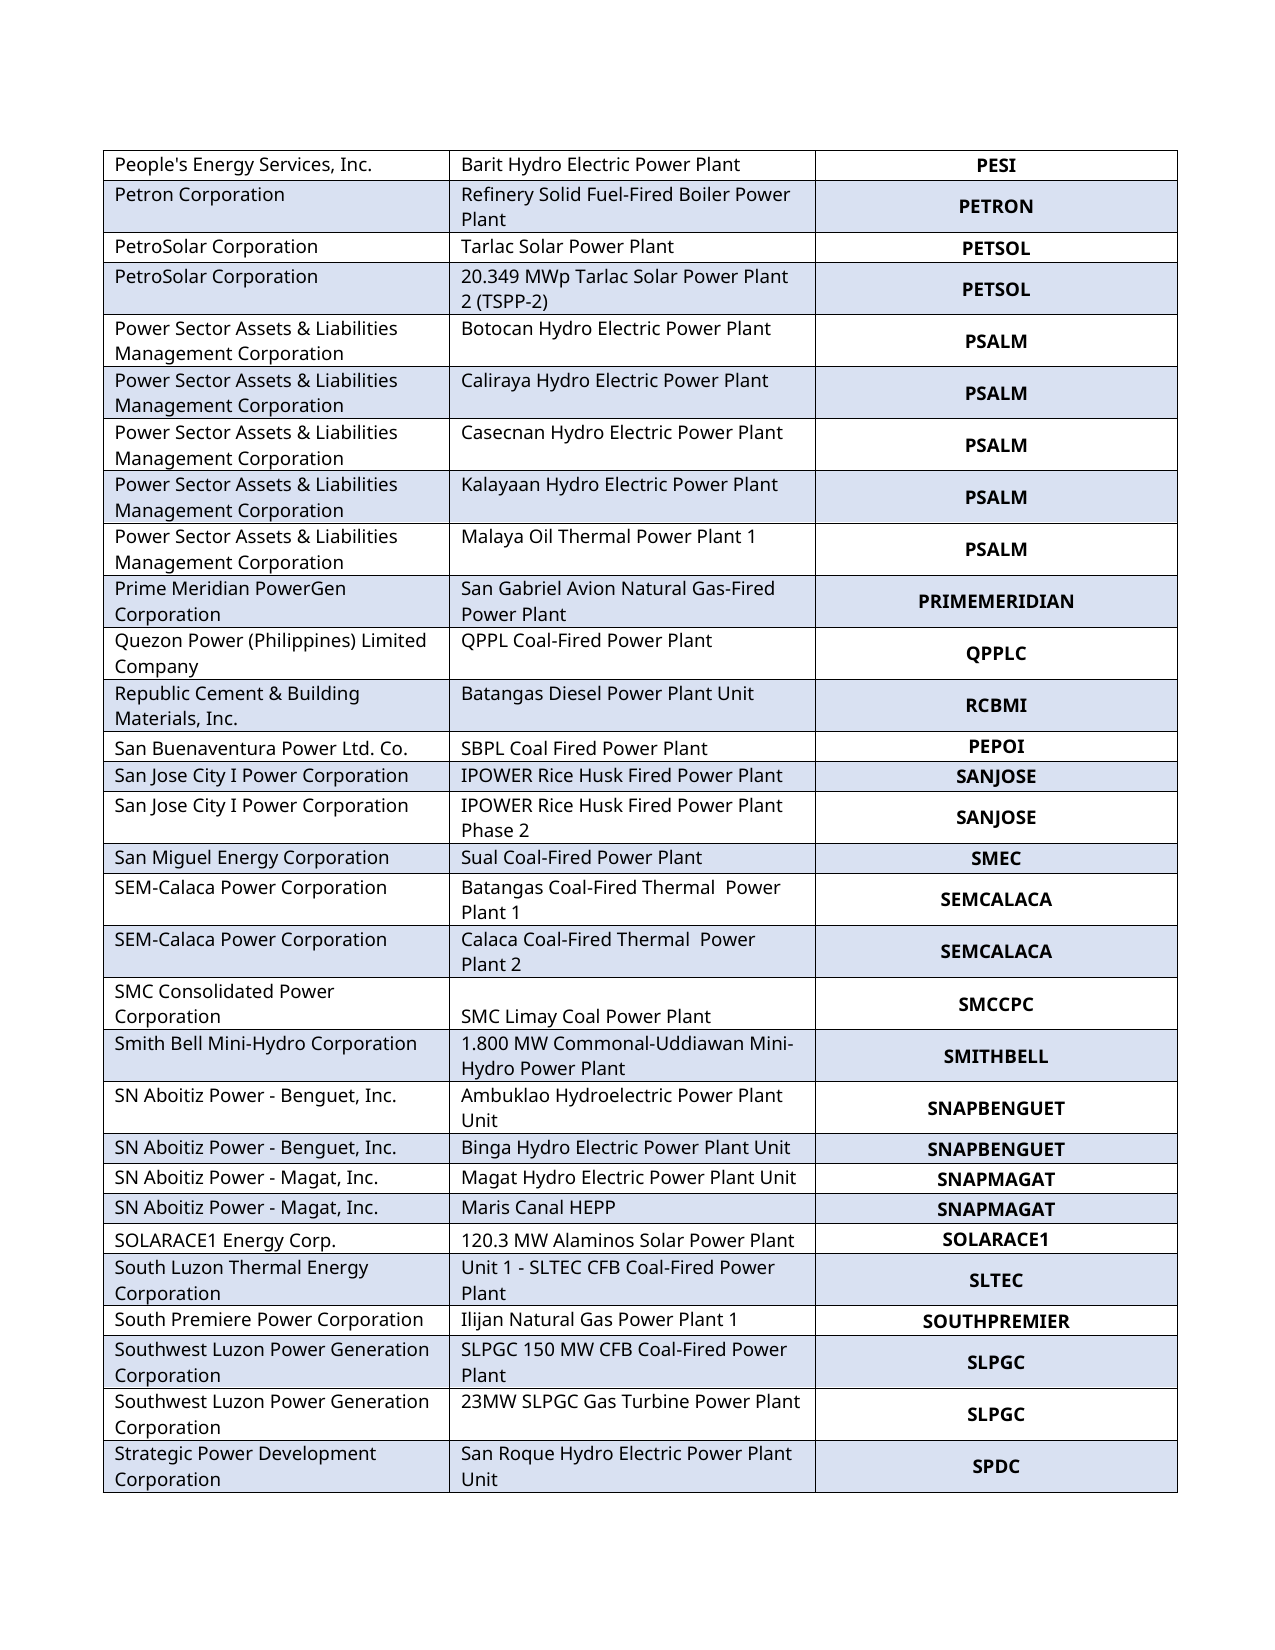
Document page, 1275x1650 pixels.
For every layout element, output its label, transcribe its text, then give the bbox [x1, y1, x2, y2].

table_cell SNAPMAGAT [816, 1194, 1177, 1223]
table_cell PRIMEMERIDIAN [816, 576, 1177, 627]
table_cell SBPL Coal Fired Power Plant [450, 732, 815, 761]
table_cell Caliraya Hydro Electric Power Plant [450, 367, 815, 418]
table_cell PEPOI [816, 732, 1177, 761]
table_cell San Gabriel Avion Natural Gas-Fired Power Plant [450, 576, 815, 627]
table_cell RCBMI [816, 680, 1177, 731]
table_cell Batangas Diesel Power Plant Unit [450, 680, 815, 731]
table_cell 1.800 MW Commonal-Uddiawan Mini-Hydro Power Plant [450, 1030, 815, 1081]
table_cell Power Sector Assets & Liabilities Management Corporation [104, 471, 449, 522]
table_cell People's Energy Services, Inc. [104, 151, 449, 180]
table_cell PETSOL [816, 233, 1177, 262]
table_cell South Premiere Power Corporation [104, 1306, 449, 1335]
table_cell Unit 1 - SLTEC CFB Coal-Fired Power Plant [450, 1254, 815, 1305]
table_cell SN Aboitiz Power - Benguet, Inc. [104, 1134, 449, 1163]
table_cell San Jose City I Power Corporation [104, 792, 449, 843]
table_cell QPPLC [816, 628, 1177, 679]
table_cell Batangas Coal-Fired Thermal Power Plant 1 [450, 874, 815, 925]
table_cell Botocan Hydro Electric Power Plant [450, 315, 815, 366]
table_cell SNAPBENGUET [816, 1134, 1177, 1163]
table_cell SANJOSE [816, 762, 1177, 791]
table_cell SMITHBELL [816, 1030, 1177, 1081]
table_cell SMC Limay Coal Power Plant [450, 978, 815, 1029]
table_cell Strategic Power Development Corporation [104, 1441, 449, 1492]
table_cell IPOWER Rice Husk Fired Power Plant Phase 2 [450, 792, 815, 843]
table_cell PSALM [816, 315, 1177, 366]
table_cell SANJOSE [816, 792, 1177, 843]
table_cell Refinery Solid Fuel-Fired Boiler Power Plant [450, 181, 815, 232]
table_cell SOUTHPREMIER [816, 1306, 1177, 1335]
table_cell 23MW SLPGC Gas Turbine Power Plant [450, 1389, 815, 1439]
table_cell Smith Bell Mini-Hydro Corporation [104, 1030, 449, 1081]
table_cell Power Sector Assets & Liabilities Management Corporation [104, 315, 449, 366]
table_cell Calaca Coal-Fired Thermal Power Plant 2 [450, 926, 815, 977]
table_cell SEMCALACA [816, 874, 1177, 925]
table_cell Southwest Luzon Power Generation Corporation [104, 1336, 449, 1387]
table_cell Maris Canal HEPP [450, 1194, 815, 1223]
table_cell Casecnan Hydro Electric Power Plant [450, 419, 815, 470]
table_cell PetroSolar Corporation [104, 233, 449, 262]
table_cell Power Sector Assets & Liabilities Management Corporation [104, 524, 449, 574]
table_cell Barit Hydro Electric Power Plant [450, 151, 815, 180]
table_cell PETSOL [816, 263, 1177, 314]
table_cell 120.3 MW Alaminos Solar Power Plant [450, 1224, 815, 1253]
table_cell PETRON [816, 181, 1177, 232]
table_cell PESI [816, 151, 1177, 180]
table_cell SEMCALACA [816, 926, 1177, 977]
table_cell South Luzon Thermal Energy Corporation [104, 1254, 449, 1305]
table_cell SLPGC 150 MW CFB Coal-Fired Power Plant [450, 1336, 815, 1387]
table_cell Petron Corporation [104, 181, 449, 232]
table_cell 20.349 MWp Tarlac Solar Power Plant 2 (TSPP-2) [450, 263, 815, 314]
table_cell SLPGC [816, 1389, 1177, 1439]
table_cell PSALM [816, 367, 1177, 418]
table_cell Malaya Oil Thermal Power Plant 1 [450, 524, 815, 574]
table_cell PetroSolar Corporation [104, 263, 449, 314]
table_cell Ilijan Natural Gas Power Plant 1 [450, 1306, 815, 1335]
table_cell San Jose City I Power Corporation [104, 762, 449, 791]
table_cell Prime Meridian PowerGen Corporation [104, 576, 449, 627]
table_cell SEM-Calaca Power Corporation [104, 874, 449, 925]
table_cell Power Sector Assets & Liabilities Management Corporation [104, 419, 449, 470]
table_cell Kalayaan Hydro Electric Power Plant [450, 471, 815, 522]
table_cell Quezon Power (Philippines) Limited Company [104, 628, 449, 679]
table_cell Binga Hydro Electric Power Plant Unit [450, 1134, 815, 1163]
table_cell SEM-Calaca Power Corporation [104, 926, 449, 977]
table_cell SOLARACE1 [816, 1224, 1177, 1253]
table_cell IPOWER Rice Husk Fired Power Plant [450, 762, 815, 791]
table_cell Tarlac Solar Power Plant [450, 233, 815, 262]
table_cell SN Aboitiz Power - Magat, Inc. [104, 1194, 449, 1223]
table_cell PSALM [816, 524, 1177, 574]
table_cell QPPL Coal-Fired Power Plant [450, 628, 815, 679]
table_cell PSALM [816, 419, 1177, 470]
table_cell San Buenaventura Power Ltd. Co. [104, 732, 449, 761]
table_cell Ambuklao Hydroelectric Power Plant Unit [450, 1082, 815, 1133]
table_cell SMC Consolidated Power Corporation [104, 978, 449, 1029]
table_cell SLTEC [816, 1254, 1177, 1305]
table_cell SNAPMAGAT [816, 1164, 1177, 1193]
table_cell SPDC [816, 1441, 1177, 1492]
table_cell SLPGC [816, 1336, 1177, 1387]
table_cell Power Sector Assets & Liabilities Management Corporation [104, 367, 449, 418]
table_cell Magat Hydro Electric Power Plant Unit [450, 1164, 815, 1193]
table_cell SMCCPC [816, 978, 1177, 1029]
table_cell Southwest Luzon Power Generation Corporation [104, 1389, 449, 1439]
table_cell SOLARACE1 Energy Corp. [104, 1224, 449, 1253]
table_cell Sual Coal-Fired Power Plant [450, 844, 815, 873]
table_cell SNAPBENGUET [816, 1082, 1177, 1133]
table_cell Republic Cement & Building Materials, Inc. [104, 680, 449, 731]
table_cell San Roque Hydro Electric Power Plant Unit [450, 1441, 815, 1492]
table_cell SN Aboitiz Power - Benguet, Inc. [104, 1082, 449, 1133]
table_cell SN Aboitiz Power - Magat, Inc. [104, 1164, 449, 1193]
table_cell SMEC [816, 844, 1177, 873]
table_cell San Miguel Energy Corporation [104, 844, 449, 873]
table_cell PSALM [816, 471, 1177, 522]
